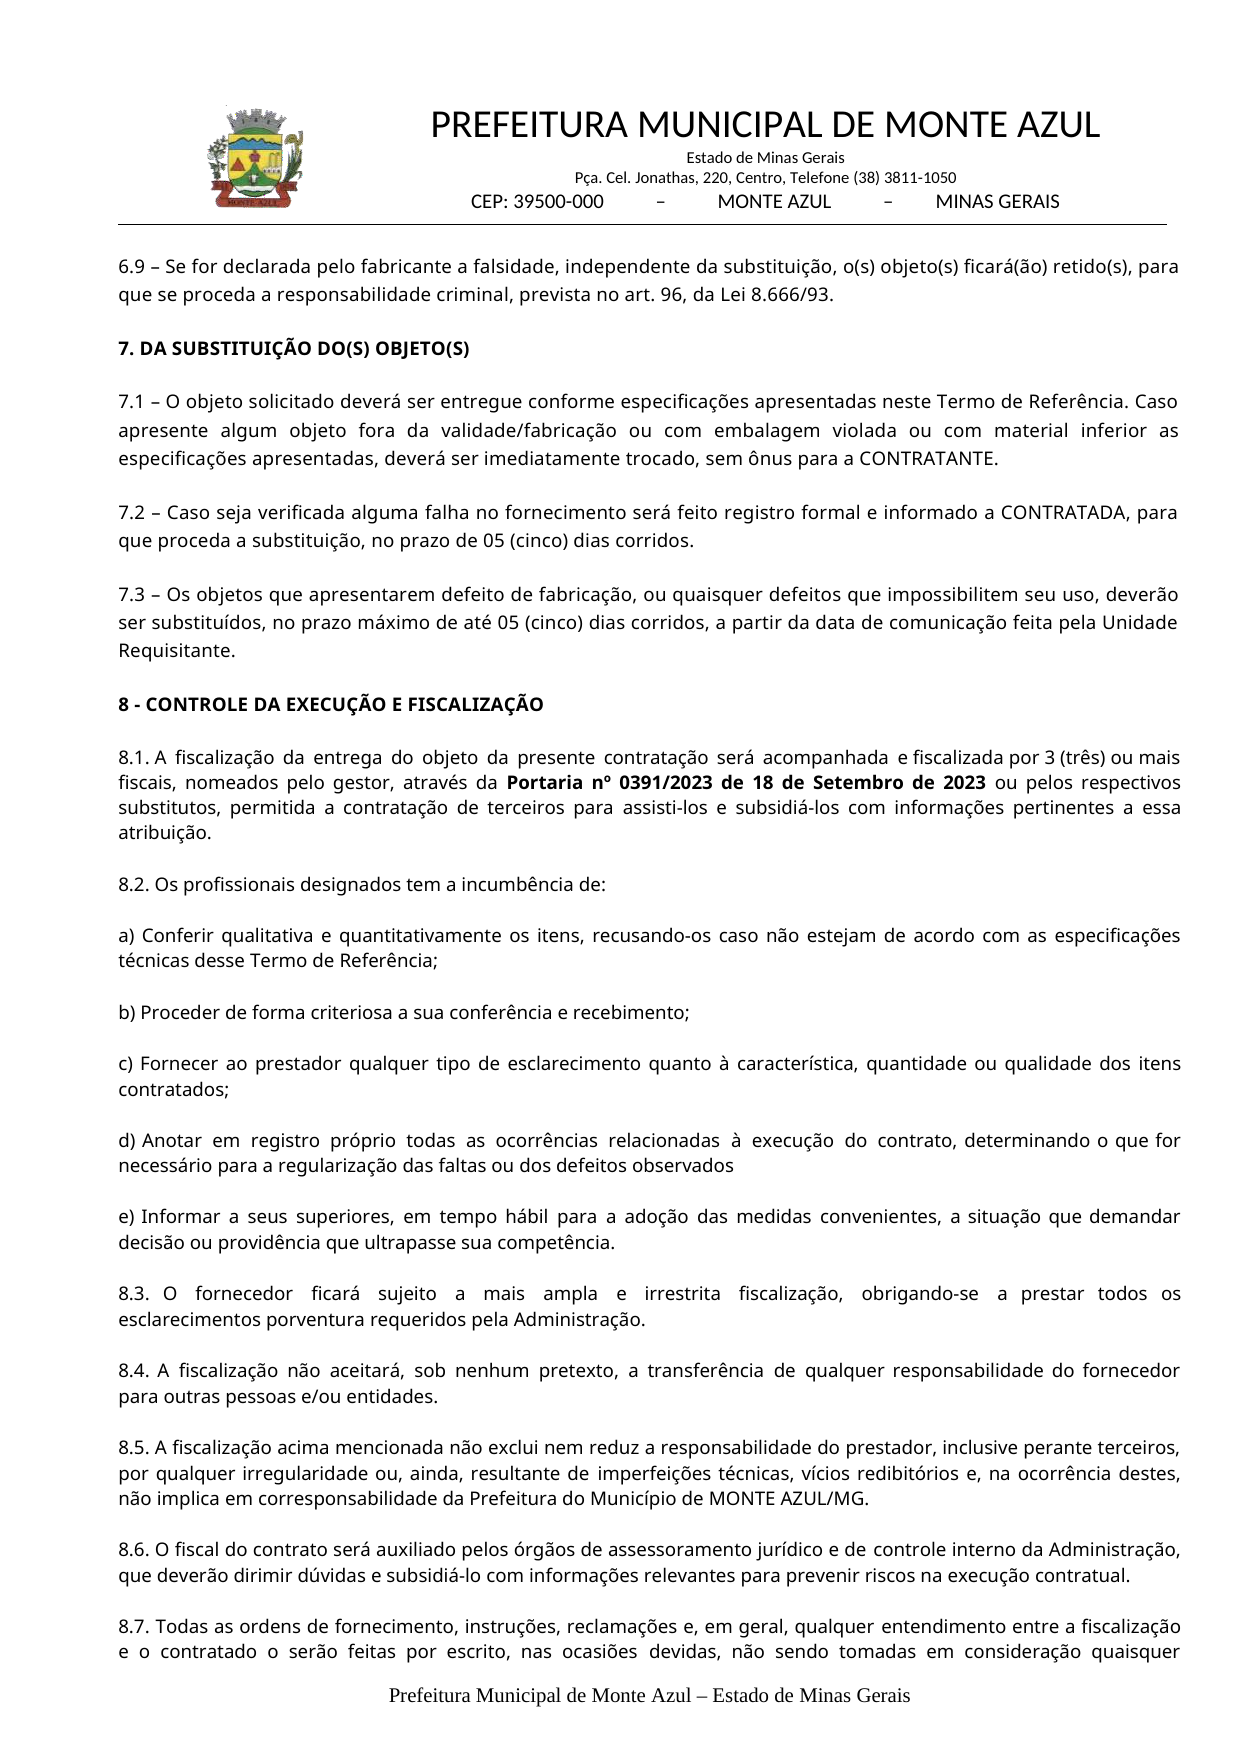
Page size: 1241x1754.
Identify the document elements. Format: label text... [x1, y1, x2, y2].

text 8 - CONTROLE DA EXECUÇÃO E FISCALIZAÇÃO [118, 691, 1181, 719]
text 7. DA SUBSTITUIÇÃO DO(S) OBJETO(S) [118, 335, 1181, 363]
picture [206, 105, 304, 208]
text 7.3 – Os objetos que apresentarem defeito de fabricação, ou quaisquer defeitos que impossibilitem seu uso, deverão ser substituídos, no prazo máximo de até 05 (cinco) dias corridos, a partir da data de comunicação feita pela Unidade Requisitante. [118, 581, 1181, 666]
list c) Fornecer ao prestador qualquer tipo de esclarecimento quanto à característica, quantidade ou qualidade dos itens contratados; [118, 1051, 1181, 1102]
list b) Proceder de forma criteriosa a sua conferência e recebimento; [118, 999, 1181, 1025]
list a) Conferir qualitativa e quantitativamente os itens, recusando-os caso não estejam de acordo com as especificações técnicas desse Termo de Referência; [118, 922, 1181, 973]
list 8.6. O fiscal do contrato será auxiliado pelos órgãos de assessoramento jurídico e de controle interno da Administração, que deverão dirimir dúvidas e subsidiá-lo com informações relevantes para prevenir riscos na execução contratual. [118, 1537, 1181, 1588]
list 8.4. A fiscalização não aceitará, sob nenhum pretexto, a transferência de qualquer responsabilidade do fornecedor para outras pessoas e/ou entidades. [118, 1357, 1181, 1408]
list d) Anotar em registro próprio todas as ocorrências relacionadas à execução do contrato, determinando o que for necessário para a regularização das faltas ou dos defeitos observados [118, 1127, 1181, 1178]
list 8.5. A fiscalização acima mencionada não exclui nem reduz a responsabilidade do prestador, inclusive perante terceiros, por qualquer irregularidade ou, ainda, resultante de imperfeições técnicas, vícios redibitórios e, na ocorrência destes, não implica em corresponsabilidade da Prefeitura do Município de MONTE AZUL/MG. [118, 1434, 1181, 1511]
text 7.1 – O objeto solicitado deverá ser entregue conforme especificações apresentadas neste Termo de Referência. Caso apresente algum objeto fora da validade/fabricação ou com embalagem violada ou com material inferior as especificações apresentadas, deverá ser imediatamente trocado, sem ônus para a CONTRATANTE. [118, 389, 1181, 473]
list 8.3. O fornecedor ficará sujeito a mais ampla e irrestrita fiscalização, obrigando-se a prestar todos os esclarecimentos porventura requeridos pela Administração. [118, 1280, 1181, 1331]
list 8.1. A fiscalização da entrega do objeto da presente contratação será acompanhada e fiscalizada por 3 (três) ou mais fiscais, nomeados pelo gestor, através da Portaria nº 0391/2023 de 18 de Setembro de 2023 ou pelos respectivos substitutos, permitida a contratação de terceiros para assisti-los e subsidiá-los com informações pertinentes a essa atribuição. [118, 745, 1181, 844]
list 8.2. Os profissionais designados tem a incumbência de: [118, 870, 1181, 897]
text 6.9 – Se for declarada pelo fabricante a falsidade, independente da substituição, o(s) objeto(s) ficará(ão) retido(s), para que se proceda a responsabilidade criminal, prevista no art. 96, da Lei 8.666/93. [118, 253, 1181, 309]
text 7.2 – Caso seja verificada alguma falha no fornecimento será feito registro formal e informado a CONTRATADA, para que proceda a substituição, no prazo de 05 (cinco) dias corridos. [118, 499, 1181, 556]
list e) Informar a seus superiores, em tempo hábil para a adoção das medidas convenientes, a situação que demandar decisão ou providência que ultrapasse sua competência. [118, 1204, 1181, 1255]
